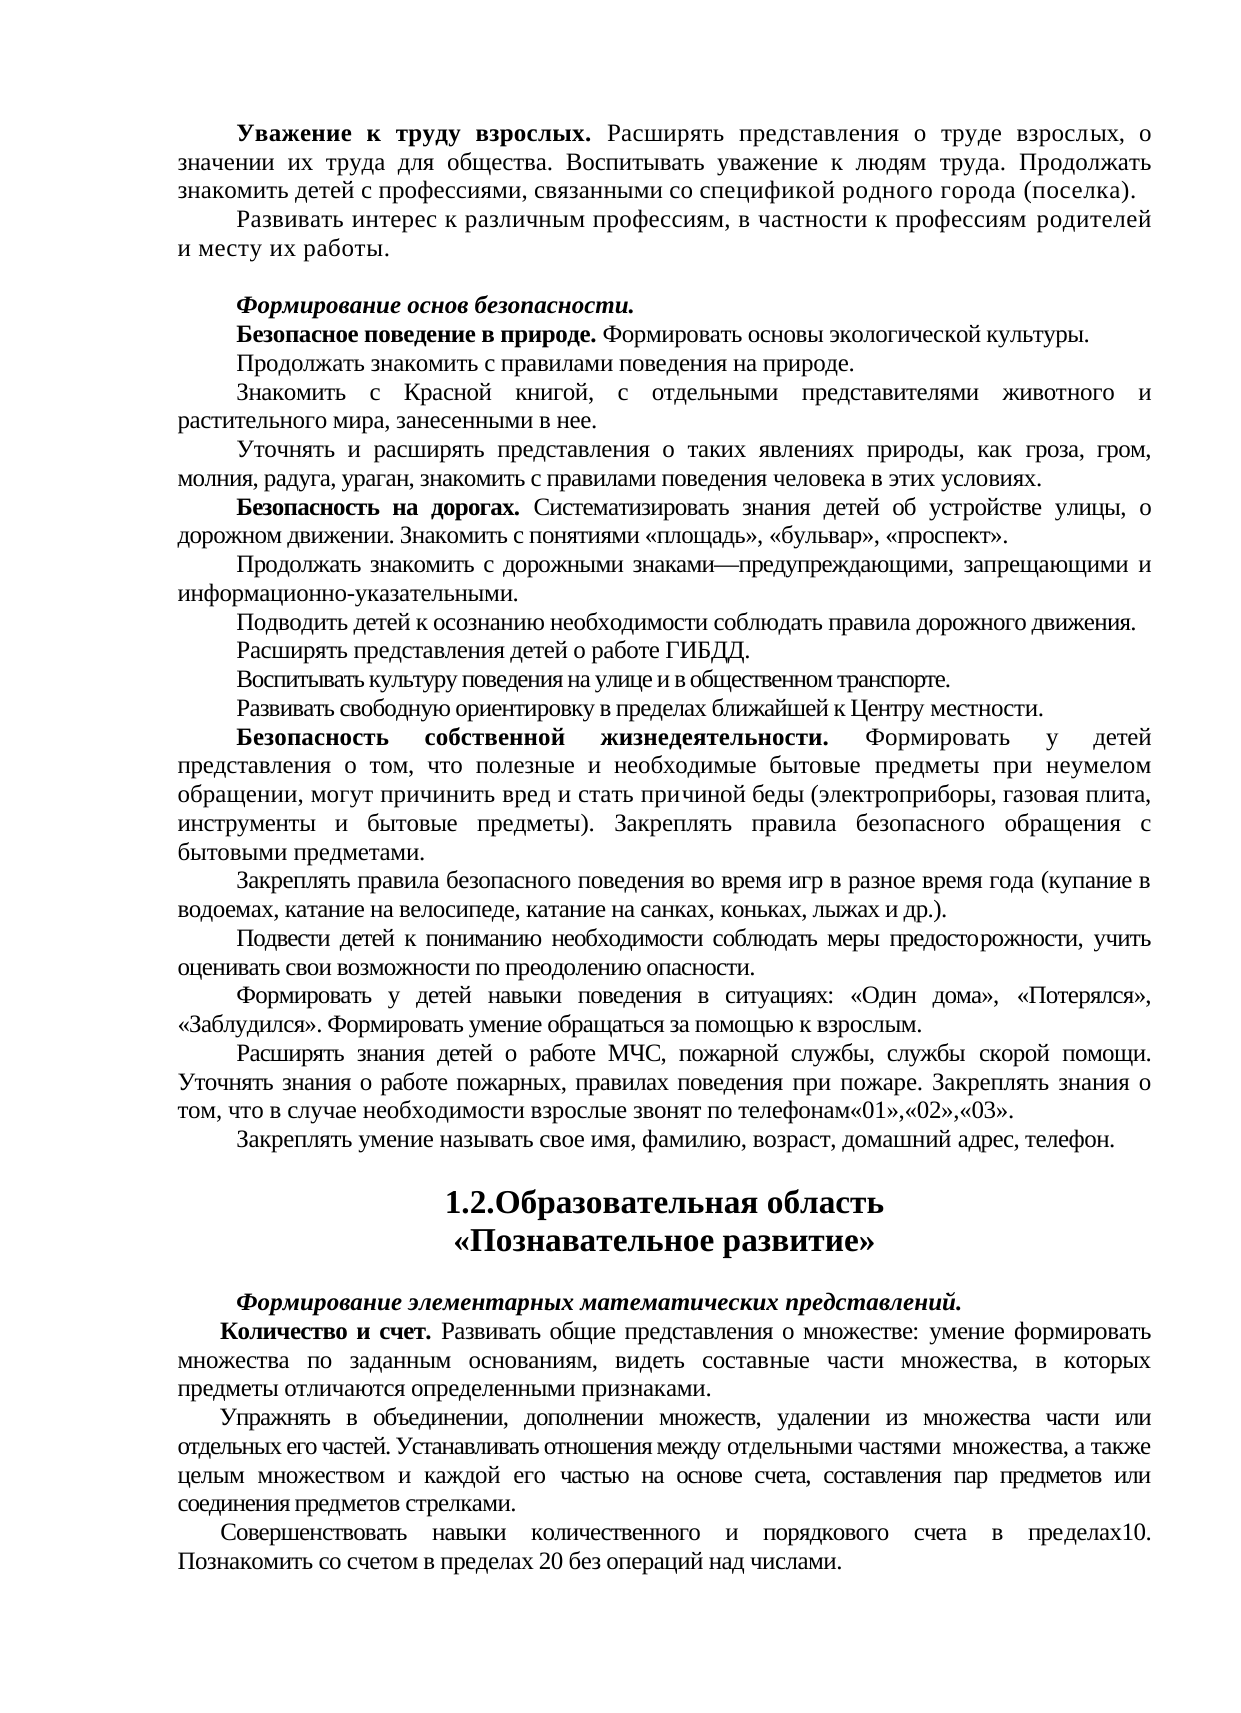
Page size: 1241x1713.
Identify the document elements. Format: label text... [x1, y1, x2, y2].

text Воспитывать культуру поведения на улице и в общественном транспорте. [177, 664, 1152, 693]
text Формировать у детей навыки поведения в ситуациях: «Один дома», «Потерялся», «Заблудился». Формировать умение обращаться за помощью к взрослым. [177, 981, 1152, 1038]
text Количество и счет. Развивать общие представления о множестве: умение формировать множества по заданным основаниям, видеть составные части множества, в которых предметы отличаются определенными признаками. [177, 1316, 1152, 1402]
text Расширять знания детей о работе МЧС, пожарной службы, службы скорой помощи. Уточнять знания о работе пожарных, правилах поведения при пожаре. Закреплять знания о том, что в случае необходимости взрослые звонят по телефонам«01»,«02»,«03». [177, 1038, 1152, 1124]
text Закреплять умение называть свое имя, фамилию, возраст, домашний адрес, телефон. [177, 1124, 1152, 1153]
text Расширять представления детей о работе ГИБДД. [177, 636, 1152, 664]
text Продолжать знакомить с дорожными знаками—предупреждающими, запрещающими и информационно-указательными. [177, 549, 1152, 607]
text Развивать свободную ориентировку в пределах ближайшей к Центру местности. [177, 693, 1152, 722]
text Безопасность на дорогах. Систематизировать знания детей об устройстве улицы, о дорожном движении. Знакомить с понятиями «площадь», «бульвар», «проспект». [177, 492, 1152, 549]
text Закреплять правила безопасного поведения во время игр в разное время года (купание в водоемах, катание на велосипеде, катание на санках, коньках, лыжах и др.). [177, 866, 1152, 923]
text Развивать интерес к различным профессиям, в частности к профессиям родителей и месту их работы. [177, 204, 1152, 262]
text Формирование основ безопасности. [177, 291, 1152, 319]
text Упражнять в объединении, дополнении множеств, удалении из множества части или отдельных его частей. Устанавливать отношения между отдельными частями множества, а также целым множеством и каждой его частью на основе счета, составления пар предметов или соединения предметов стрелками. [177, 1402, 1152, 1517]
text Безопасное поведение в природе. Формировать основы экологической культуры. [177, 319, 1152, 348]
text Формирование элементарных математических представлений. [177, 1287, 1152, 1316]
text Безопасность собственной жизнедеятельности. Формировать у детей представления о том, что полезные и необходимые бытовые предметы при неумелом обращении, могут причинить вред и стать причиной беды (электроприборы, газовая плита, инструменты и бытовые предметы). Закреплять правила безопасного обращения с бытовыми предметами. [177, 722, 1152, 866]
text Продолжать знакомить с правилами поведения на природе. [177, 348, 1152, 377]
text Знакомить с Красной книгой, с отдельными представителями животного и растительного мира, занесенными в нее. [177, 377, 1152, 434]
text Совершенствовать навыки количественного и порядкового счета в пределах10. Познакомить со счетом в пределах 20 без операций над числами. [177, 1517, 1152, 1575]
text 1.2.Образовательная область [177, 1182, 1152, 1220]
text «Познавательное развитие» [177, 1220, 1152, 1258]
text Уточнять и расширять представления о таких явлениях природы, как гроза, гром, молния, радуга, ураган, знакомить с правилами поведения человека в этих условиях. [177, 434, 1152, 492]
text Подводить детей к осознанию необходимости соблюдать правила дорожного движения. [177, 607, 1152, 636]
text Подвести детей к пониманию необходимости соблюдать меры предосторожности, учить оценивать свои возможности по преодолению опасности. [177, 923, 1152, 981]
text Уважение к труду взрослых. Расширять представления о труде взрослых, о значении их труда для общества. Воспитывать уважение к людям труда. Продолжать знакомить детей с профессиями, связанными со спецификой родного города (поселка). [177, 118, 1152, 204]
